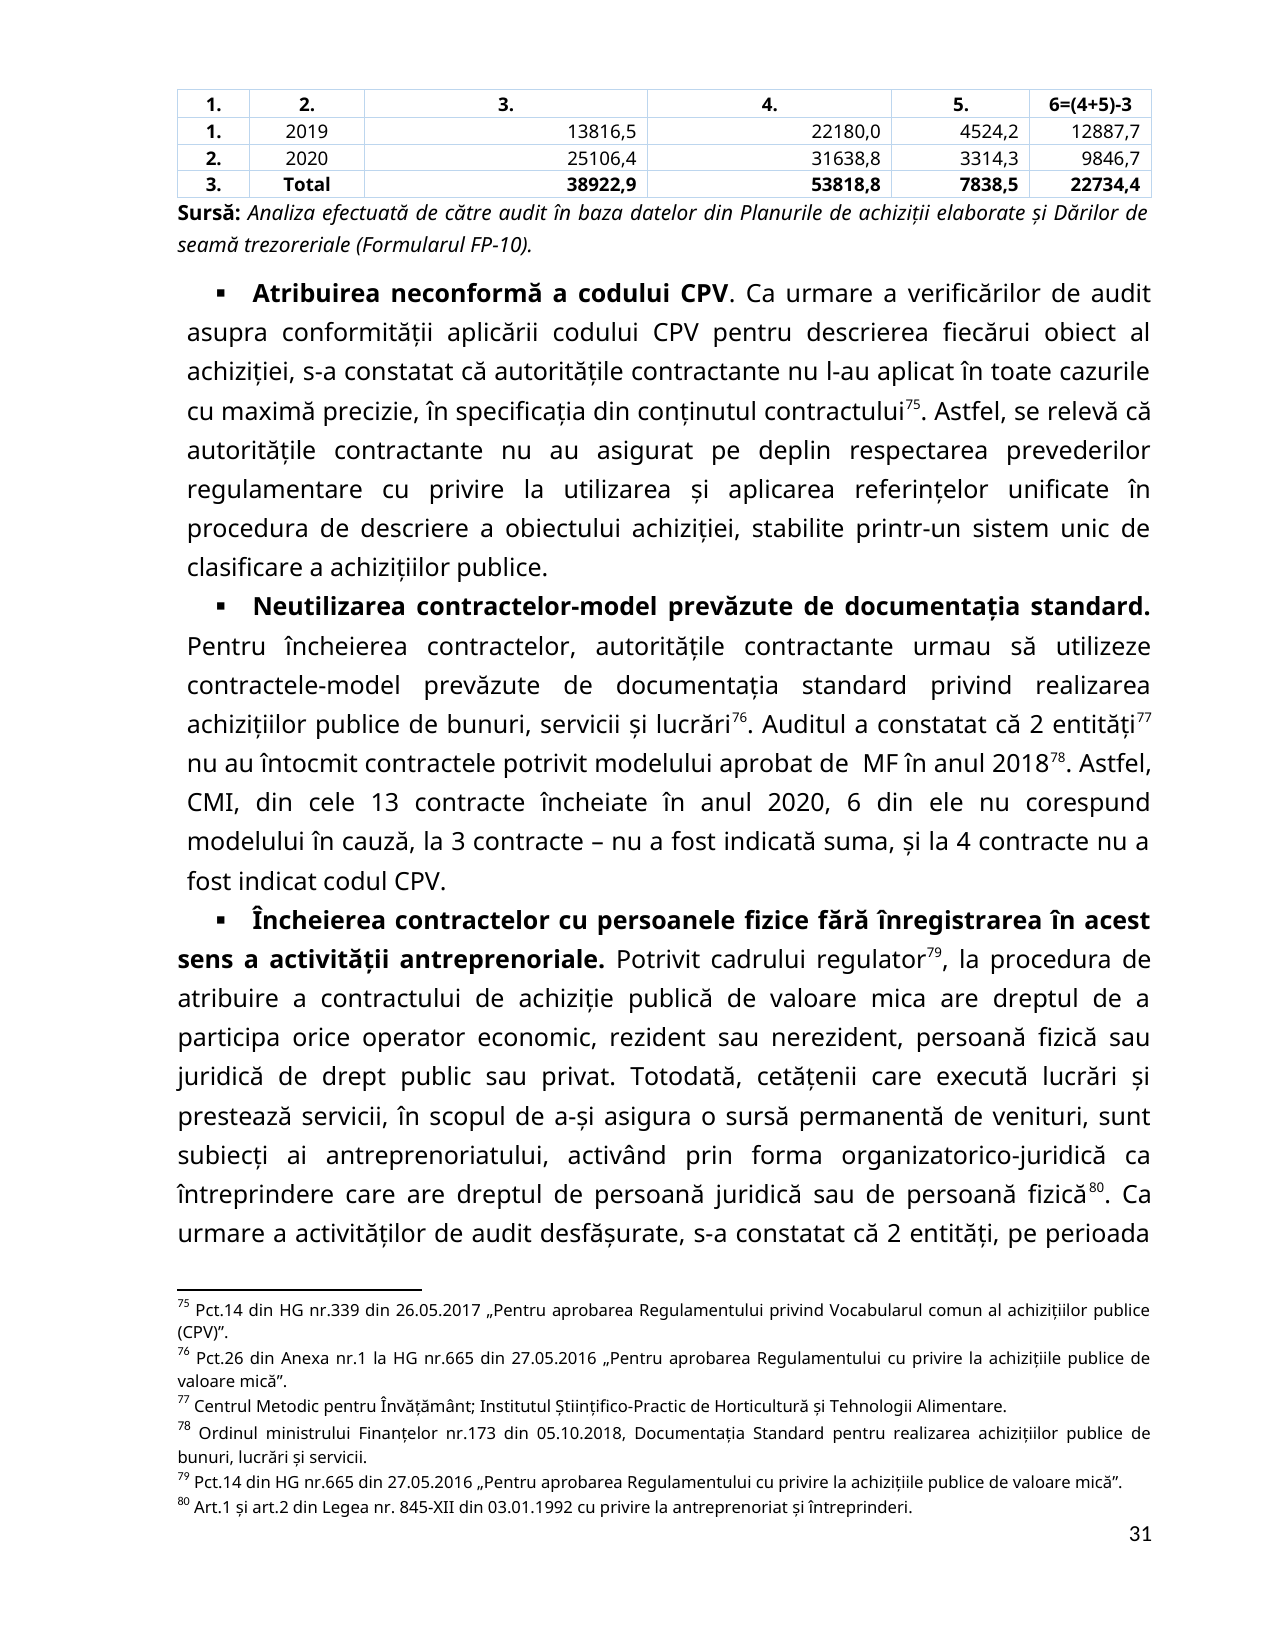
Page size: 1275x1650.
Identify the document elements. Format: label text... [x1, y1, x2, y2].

table_cell 31638,8 [648, 145, 891, 170]
table_cell 4524,2 [892, 118, 1029, 144]
table_cell 2. [250, 90, 364, 117]
table_cell 2. [178, 145, 249, 170]
table_cell 3314,3 [892, 145, 1029, 170]
table_cell 7838,5 [892, 171, 1029, 197]
table_cell 12887,7 [1030, 118, 1151, 144]
table_cell 4. [648, 90, 891, 117]
list Neutilizarea contractelor-model prevăzute de documentația standard. Pentru încheierea contractelor, autoritățile contractante urmau să utilizeze contractele-model prevăzute de documentația standard privind realizarea achizițiilor publice de bunuri, servicii și lucrări. Auditul a constatat că 2 entități nu au întocmit contractele potrivit modelului aprobat de MF în anul 2018. Astfel, CMI, din cele 13 contracte încheiate în anul 2020, 6 din ele nu corespund modelului în cauză, la 3 contracte – nu a fost indicată suma, și la 4 contracte nu a fost indicat codul CPV. [187, 589, 1152, 897]
table_cell Total [250, 171, 364, 197]
text Sursă: Analiza efectuată de către audit în baza datelor din Planurile de achiziții elaborate și Dărilor de seamă trezoreriale (Formularul FP-10). [177, 198, 1152, 259]
list Atribuirea neconformă a codului CPV. Ca urmare a verificărilor de audit asupra conformității aplicării codului CPV pentru descrierea fiecărui obiect al achiziției, s-a constatat că autoritățile contractante nu l-au aplicat în toate cazurile cu maximă precizie, în specificația din conținutul contractului. Astfel, se relevă că autoritățile contractante nu au asigurat pe deplin respectarea prevederilor regulamentare cu privire la utilizarea și aplicarea referințelor unificate în procedura de descriere a obiectului achiziției, stabilite printr-un sistem unic de clasificare a achizițiilor publice. [187, 276, 1152, 584]
table_cell 53818,8 [648, 171, 891, 197]
table_cell 5. [892, 90, 1029, 117]
table_cell 13816,5 [365, 118, 647, 144]
table_cell 22180,0 [648, 118, 891, 144]
table_cell 1. [178, 90, 249, 117]
table_cell 3. [178, 171, 249, 197]
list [177, 902, 1152, 1250]
table_cell 2020 [250, 145, 364, 170]
table_cell 3. [365, 90, 647, 117]
table_cell 25106,4 [365, 145, 647, 170]
table_cell 9846,7 [1030, 145, 1151, 170]
table_cell 1. [178, 118, 249, 144]
table_cell 6=(4+5)-3 [1030, 90, 1151, 117]
table_cell 2019 [250, 118, 364, 144]
table_cell 38922,9 [365, 171, 647, 197]
table_cell 22734,4 [1030, 171, 1151, 197]
